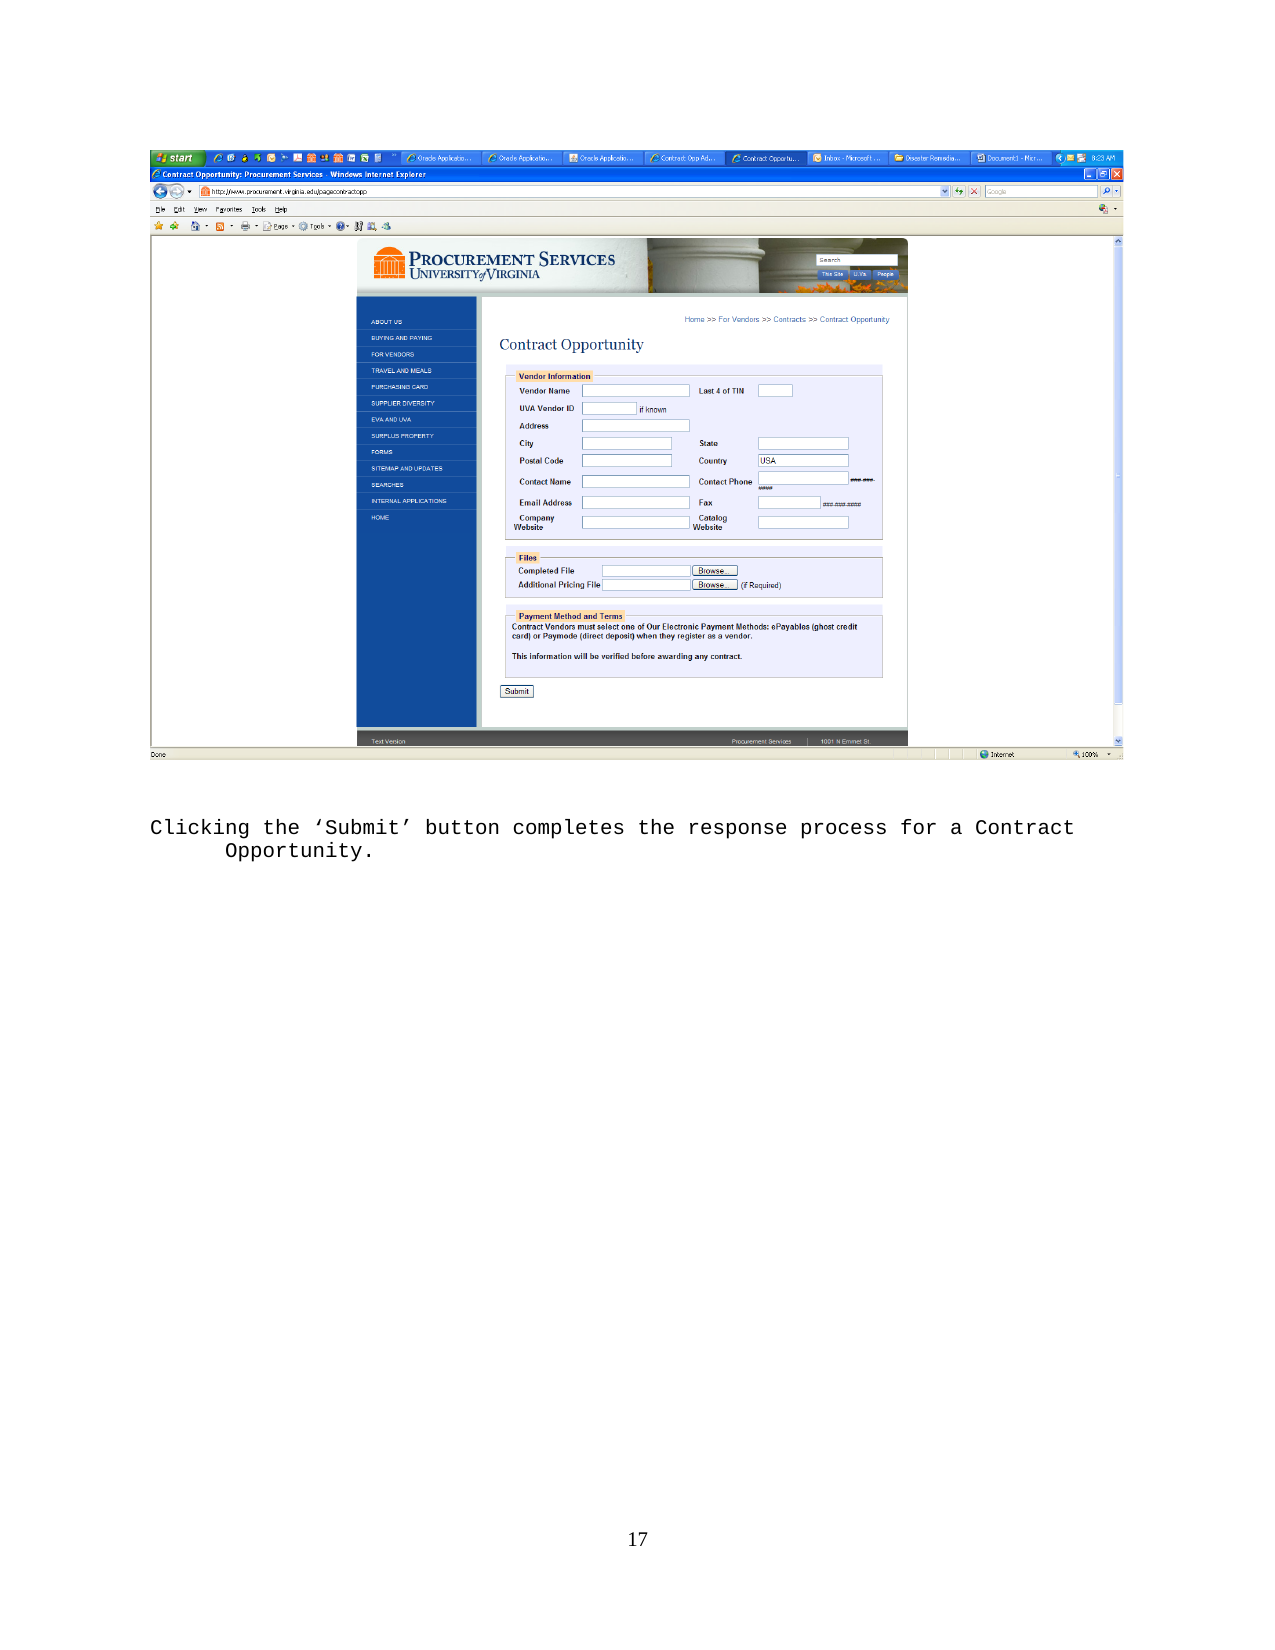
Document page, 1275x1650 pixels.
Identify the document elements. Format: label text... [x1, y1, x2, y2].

picture [150, 150, 1124, 760]
text Clicking the ‘Submit’ button completes the response process for a Contract Opportunity. [150, 817, 1125, 864]
